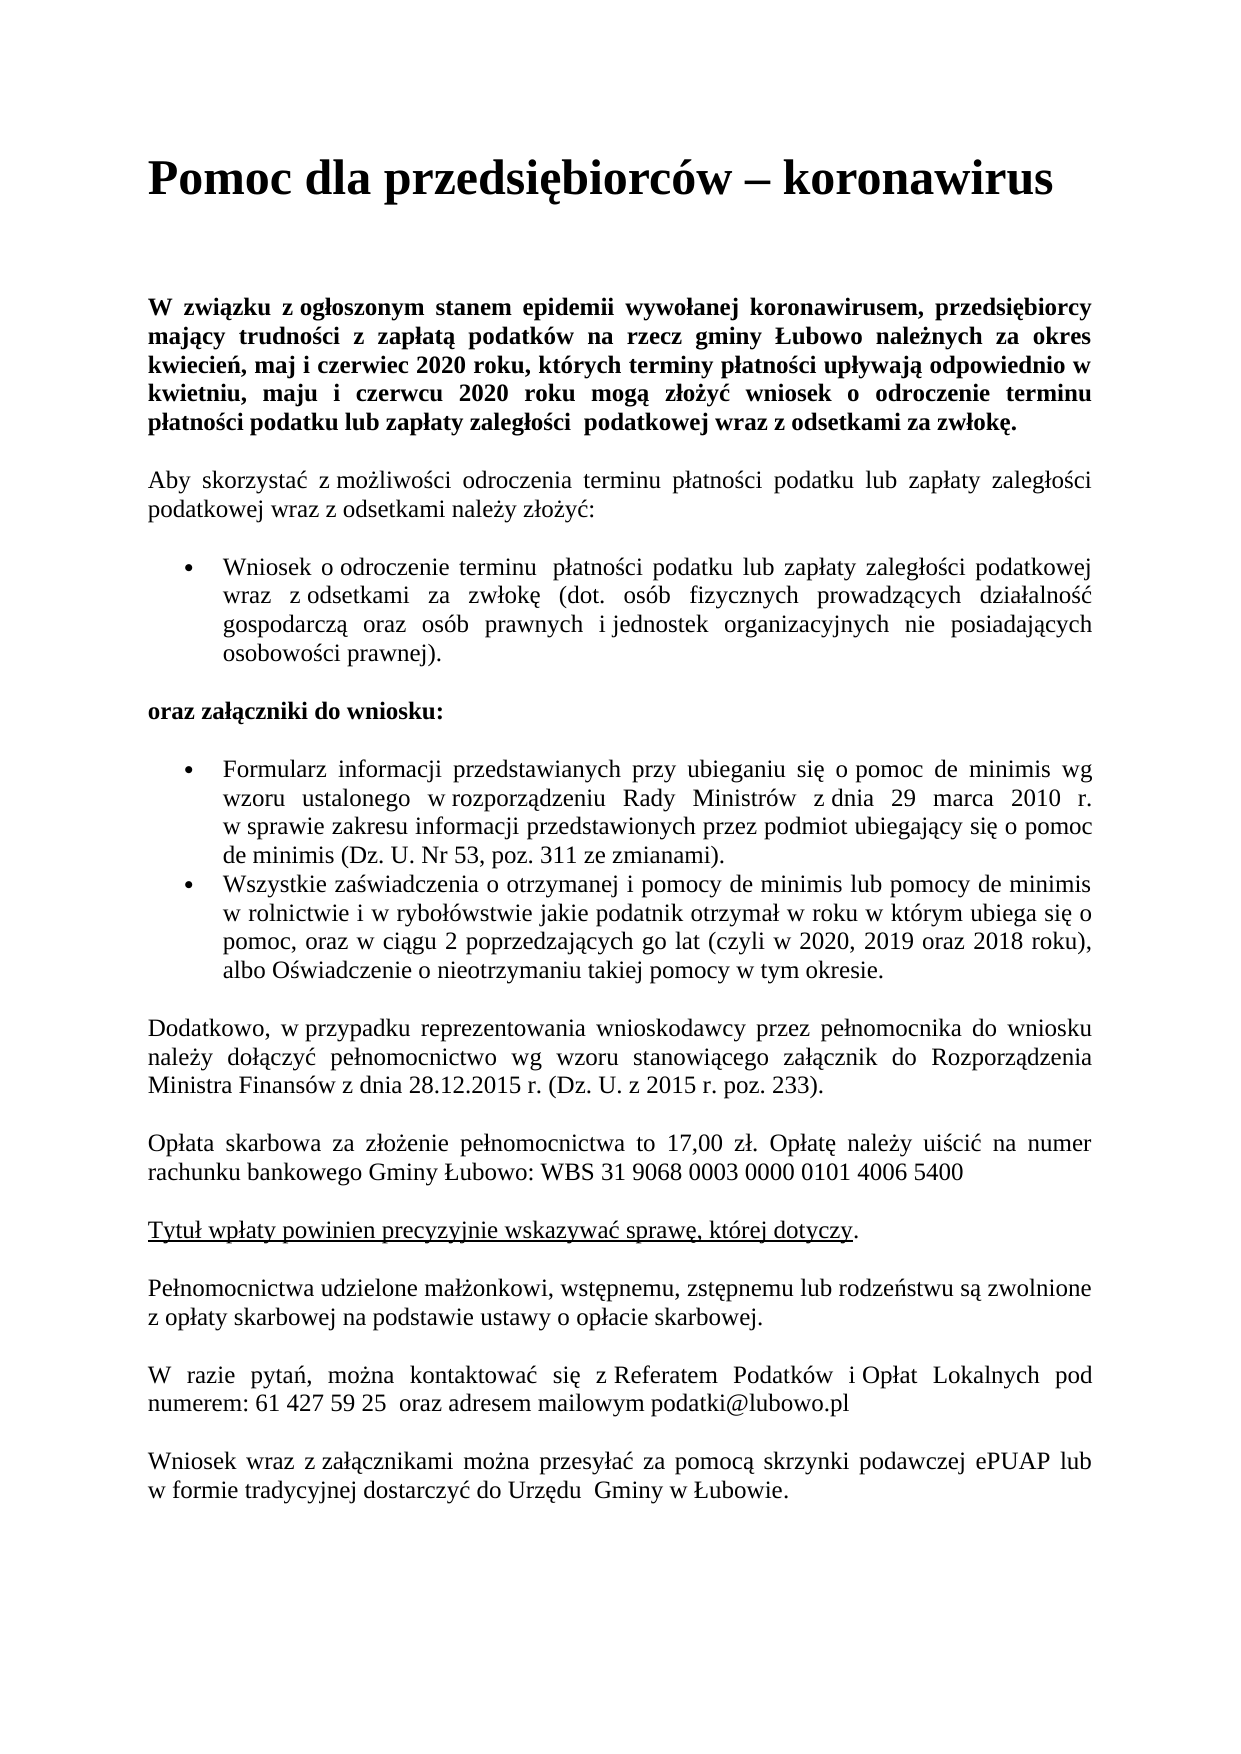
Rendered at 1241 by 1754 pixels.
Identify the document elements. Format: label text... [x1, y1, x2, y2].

text Opłata skarbowa za złożenie pełnomocnictwa to 17,00 zł. Opłatę należy uiścić na numer rachunku bankowego Gminy Łubowo: WBS 31 9068 0003 0000 0101 4006 5400 [148, 1128, 1093, 1186]
list Wniosek o odroczenie terminu płatności podatku lub zapłaty zaległości podatkowej wraz z odsetkami za zwłokę (dot. osób fizycznych prowadzących działalność gospodarczą oraz osób prawnych i jednostek organizacyjnych nie posiadających osobowości prawnej). [185, 552, 1093, 667]
text Aby skorzystać z możliwości odroczenia terminu płatności podatku lub zapłaty zaległości podatkowej wraz z odsetkami należy złożyć: [148, 465, 1093, 523]
list Wszystkie zaświadczenia o otrzymanej i pomocy de minimis lub pomocy de minimis w rolnictwie i w rybołówstwie jakie podatnik otrzymał w roku w którym ubiega się o pomoc, oraz w ciągu 2 poprzedzających go lat (czyli w 2020, 2019 oraz 2018 roku), albo Oświadczenie o nieotrzymaniu takiej pomocy w tym okresie. [185, 869, 1093, 984]
list Formularz informacji przedstawianych przy ubieganiu się o pomoc de minimis wg wzoru ustalonego w rozporządzeniu Rady Ministrów z dnia 29 marca 2010 r. w sprawie zakresu informacji przedstawionych przez podmiot ubiegający się o pomoc de minimis (Dz. U. Nr 53, poz. 311 ze zmianami). [185, 754, 1093, 869]
text oraz załączniki do wniosku: [148, 696, 1093, 725]
text Tytuł wpłaty powinien precyzyjnie wskazywać sprawę, której dotyczy. [148, 1215, 1093, 1244]
text W związku z ogłoszonym stanem epidemii wywołanej koronawirusem, przedsiębiorcy mający trudności z zapłatą podatków na rzecz gminy Łubowo należnych za okres kwiecień, maj i czerwiec 2020 roku, których terminy płatności upływają odpowiednio w kwietniu, maju i czerwcu 2020 roku mogą złożyć wniosek o odroczenie terminu płatności podatku lub zapłaty zaległości podatkowej wraz z odsetkami za zwłokę. [148, 292, 1093, 436]
text Pełnomocnictwa udzielone małżonkowi, wstępnemu, zstępnemu lub rodzeństwu są zwolnione z opłaty skarbowej na podstawie ustawy o opłacie skarbowej. [148, 1273, 1093, 1331]
text Wniosek wraz z załącznikami można przesyłać za pomocą skrzynki podawczej ePUAP lub w formie tradycyjnej dostarczyć do Urzędu Gminy w Łubowie. [148, 1446, 1093, 1504]
text W razie pytań, można kontaktować się z Referatem Podatków i Opłat Lokalnych pod numerem: 61 427 59 25 oraz adresem mailowym podatki@lubowo.pl [148, 1360, 1093, 1417]
text Dodatkowo, w przypadku reprezentowania wnioskodawcy przez pełnomocnika do wniosku należy dołączyć pełnomocnictwo wg wzoru stanowiącego załącznik do Rozporządzenia Ministra Finansów z dnia 28.12.2015 r. (Dz. U. z 2015 r. poz. 233). [148, 1013, 1093, 1099]
text Pomoc dla przedsiębiorców – koronawirus [148, 148, 1093, 205]
